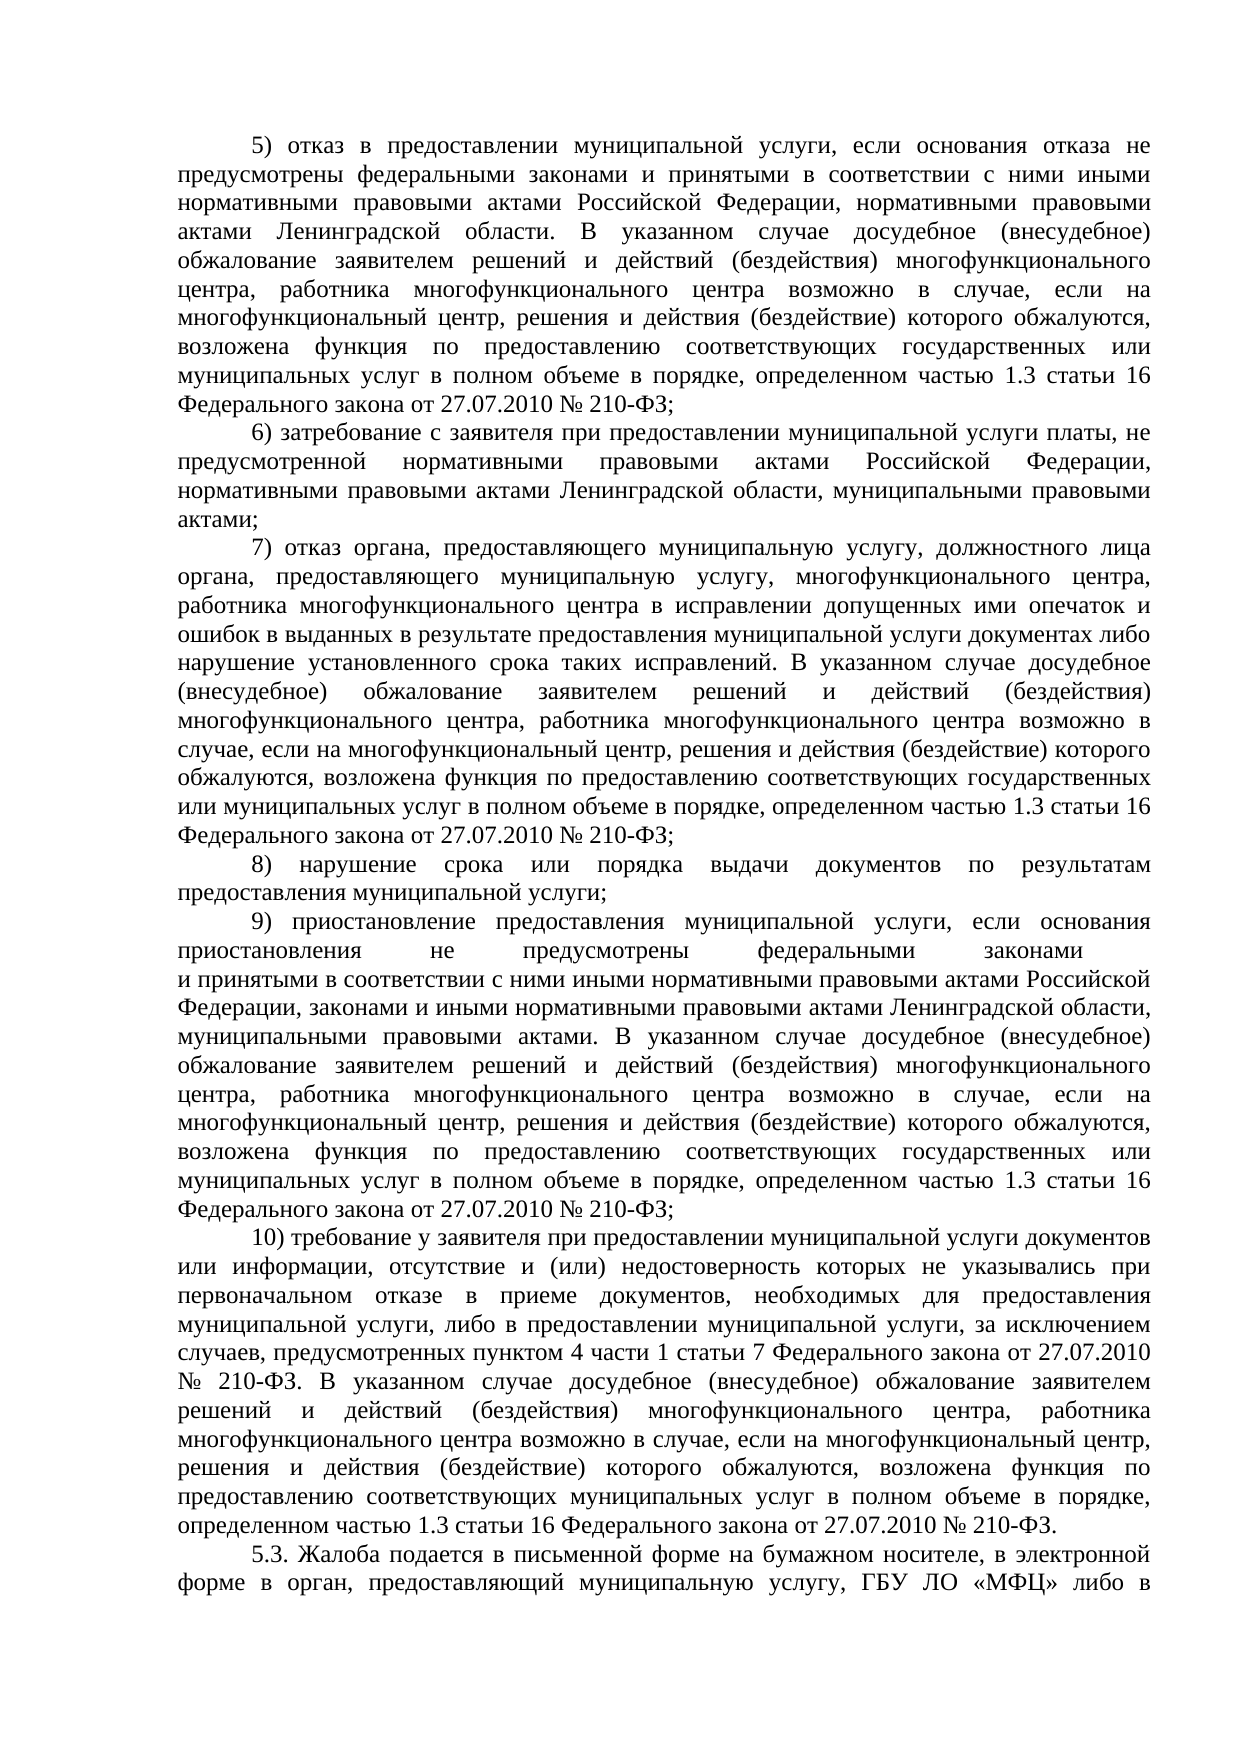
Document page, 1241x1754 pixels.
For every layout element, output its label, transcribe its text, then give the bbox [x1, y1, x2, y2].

text 10) требование у заявителя при предоставлении муниципальной услуги документов или информации, отсутствие и (или) недостоверность которых не указывались при первоначальном отказе в приеме документов, необходимых для предоставления муниципальной услуги, либо в предоставлении муниципальной услуги, за исключением случаев, предусмотренных пунктом 4 части 1 статьи 7 Федерального закона от 27.07.2010 № 210-ФЗ. В указанном случае досудебное (внесудебное) обжалование заявителем решений и действий (бездействия) многофункционального центра, работника многофункционального центра возможно в случае, если на многофункциональный центр, решения и действия (бездействие) которого обжалуются, возложена функция по предоставлению соответствующих муниципальных услуг в полном объеме в порядке, определенном частью 1.3 статьи 16 Федерального закона от 27.07.2010 № 210-ФЗ. [177, 1222, 1152, 1539]
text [177, 1539, 1152, 1596]
text 7) отказ органа, предоставляющего муниципальную услугу, должностного лица органа, предоставляющего муниципальную услугу, многофункционального центра, работника многофункционального центра в исправлении допущенных ими опечаток и ошибок в выданных в результате предоставления муниципальной услуги документах либо нарушение установленного срока таких исправлений. В указанном случае досудебное (внесудебное) обжалование заявителем решений и действий (бездействия) многофункционального центра, работника многофункционального центра возможно в случае, если на многофункциональный центр, решения и действия (бездействие) которого обжалуются, возложена функция по предоставлению соответствующих государственных или муниципальных услуг в полном объеме в порядке, определенном частью 1.3 статьи 16 Федерального закона от 27.07.2010 № 210-ФЗ; [177, 532, 1152, 849]
text 5) отказ в предоставлении муниципальной услуги, если основания отказа не предусмотрены федеральными законами и принятыми в соответствии с ними иными нормативными правовыми актами Российской Федерации, нормативными правовыми актами Ленинградской области. В указанном случае досудебное (внесудебное) обжалование заявителем решений и действий (бездействия) многофункционального центра, работника многофункционального центра возможно в случае, если на многофункциональный центр, решения и действия (бездействие) которого обжалуются, возложена функция по предоставлению соответствующих государственных или муниципальных услуг в полном объеме в порядке, определенном частью 1.3 статьи 16 Федерального закона от 27.07.2010 № 210-ФЗ; [177, 130, 1152, 417]
text 9) приостановление предоставления муниципальной услуги, если основания приостановления не предусмотрены федеральными законами и принятыми в соответствии с ними иными нормативными правовыми актами Российской Федерации, законами и иными нормативными правовыми актами Ленинградской области, муниципальными правовыми актами. В указанном случае досудебное (внесудебное) обжалование заявителем решений и действий (бездействия) многофункционального центра, работника многофункционального центра возможно в случае, если на многофункциональный центр, решения и действия (бездействие) которого обжалуются, возложена функция по предоставлению соответствующих государственных или муниципальных услуг в полном объеме в порядке, определенном частью 1.3 статьи 16 Федерального закона от 27.07.2010 № 210-ФЗ; [177, 906, 1152, 1222]
text 8) нарушение срока или порядка выдачи документов по результатам предоставления муниципальной услуги; [177, 849, 1152, 906]
text 6) затребование с заявителя при предоставлении муниципальной услуги платы, не предусмотренной нормативными правовыми актами Российской Федерации, нормативными правовыми актами Ленинградской области, муниципальными правовыми актами; [177, 417, 1152, 532]
